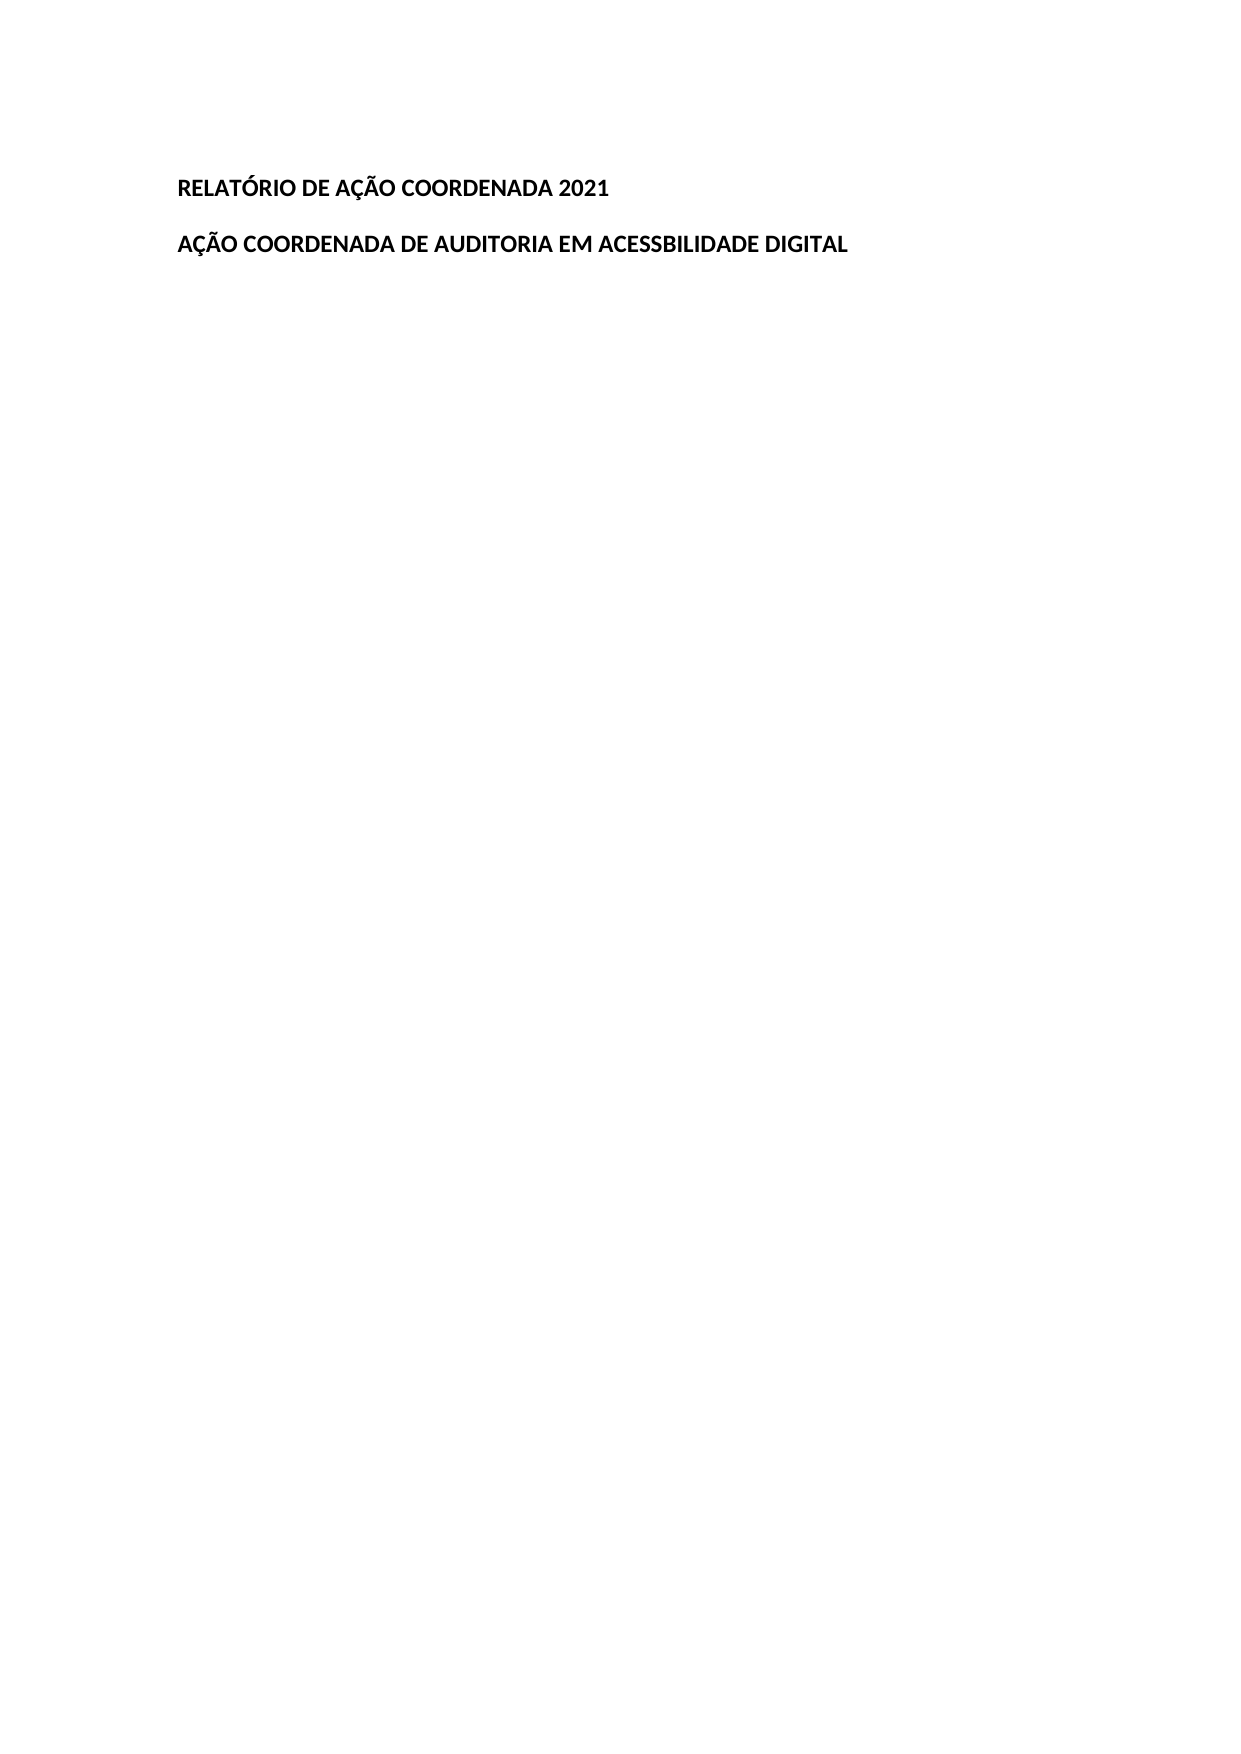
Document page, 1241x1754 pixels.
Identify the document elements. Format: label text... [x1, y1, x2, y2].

subtitle RELATÓRIO DE AÇÃO COORDENADA 2021 [177, 173, 1063, 203]
text AÇÃO COORDENADA DE AUDITORIA EM ACESSBILIDADE DIGITAL [177, 228, 1063, 259]
